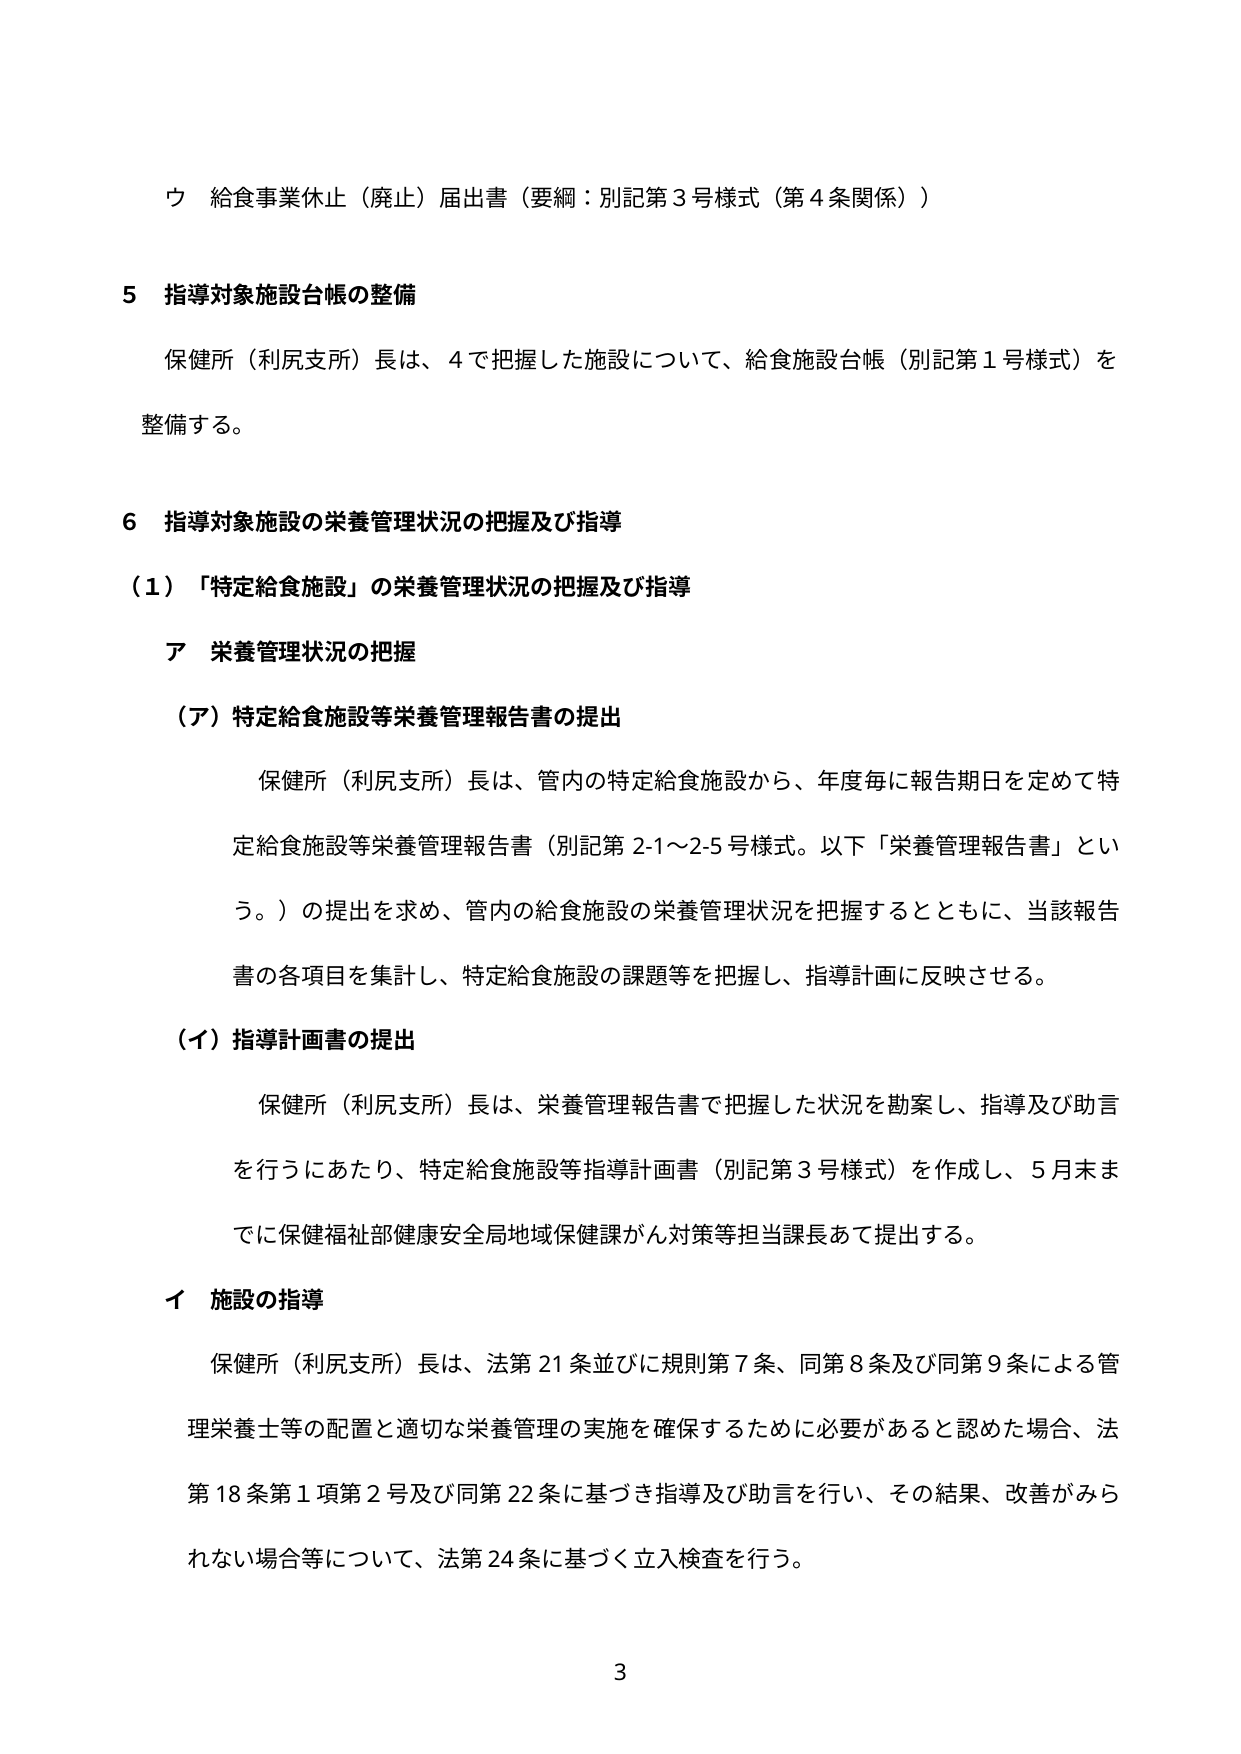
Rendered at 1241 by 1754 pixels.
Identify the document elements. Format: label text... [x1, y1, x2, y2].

text ア 栄養管理状況の把握 [118, 618, 1122, 683]
text （１）「特定給食施設」の栄養管理状況の把握及び指導 [118, 553, 1122, 618]
text イ 施設の指導 [164, 1266, 1122, 1331]
text （ア）特定給食施設等栄養管理報告書の提出 [118, 683, 1122, 747]
text ６ 指導対象施設の栄養管理状況の把握及び指導 [118, 488, 1122, 553]
text ５ 指導対象施設台帳の整備 [118, 261, 1122, 326]
text 保健所（利尻支所）長は、管内の特定給食施設から、年度毎に報告期日を定めて特定給食施設等栄養管理報告書（別記第2-1～2-5号様式。以下「栄養管理報告書」という。）の提出を求め、管内の給食施設の栄養管理状況を把握するとともに、当該報告書の各項目を集計し、特定給食施設の課題等を把握し、指導計画に反映させる。 [118, 747, 1122, 1007]
text 保健所（利尻支所）長は、法第21条並びに規則第７条、同第８条及び同第９条による管理栄養士等の配置と適切な栄養管理の実施を確保するために必要があると認めた場合、法第18条第１項第２号及び同第22条に基づき指導及び助言を行い、その結果、改善がみられない場合等について、法第24条に基づく立入検査を行う。 [118, 1331, 1122, 1590]
text ウ 給食事業休止（廃止）届出書（要綱：別記第３号様式（第４条関係）） [164, 164, 1122, 229]
text 保健所（利尻支所）長は、４で把握した施設について、給食施設台帳（別記第１号様式）を整備する。 [118, 326, 1122, 456]
text （イ）指導計画書の提出 [118, 1007, 1122, 1071]
text 保健所（利尻支所）長は、栄養管理報告書で把握した状況を勘案し、指導及び助言を行うにあたり、特定給食施設等指導計画書（別記第３号様式）を作成し、５月末までに保健福祉部健康安全局地域保健課がん対策等担当課長あて提出する。 [118, 1071, 1122, 1266]
